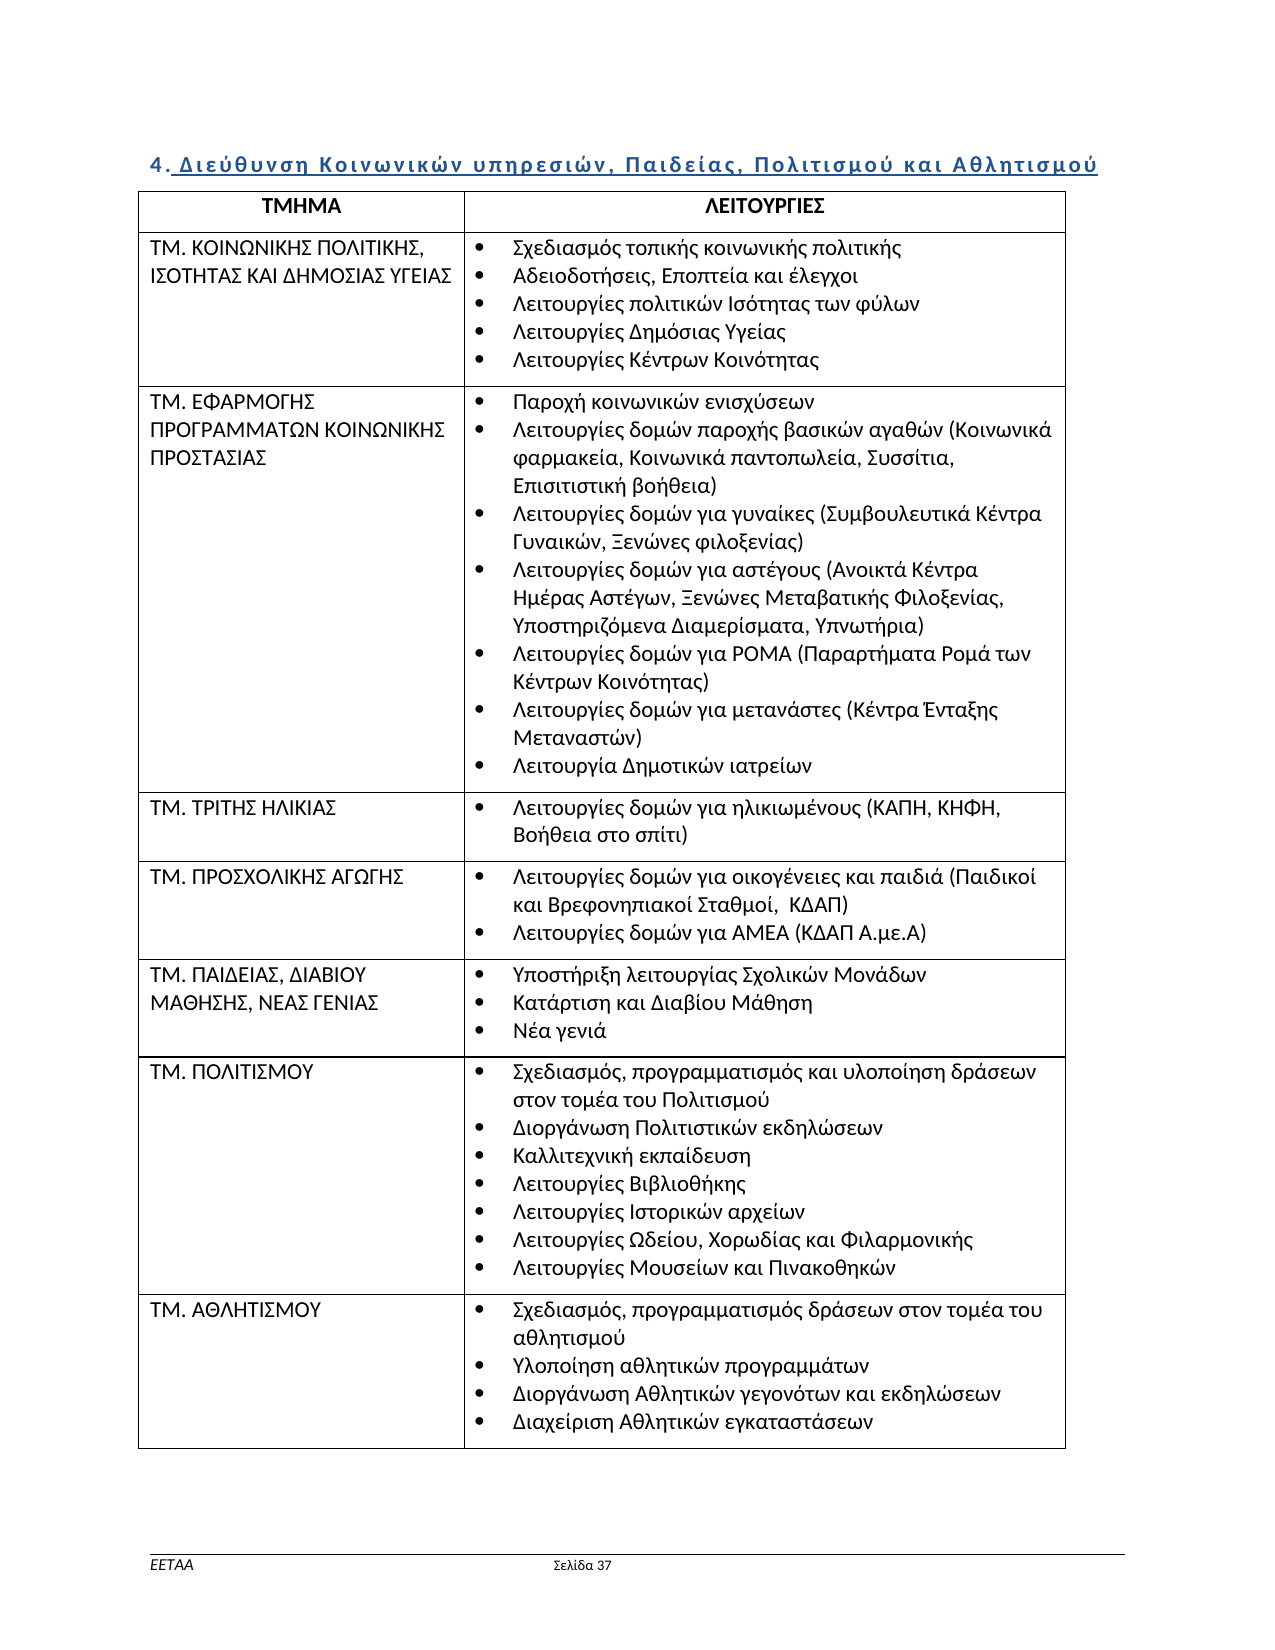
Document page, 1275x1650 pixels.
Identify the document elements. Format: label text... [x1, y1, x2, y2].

table_cell Σχεδιασμός, προγραμματισμός και υλοποίηση δράσεων στον τομέα του Πολιτισμού Διοργάνωση Πολιτιστικών εκδηλώσεων Καλλιτεχνική εκπαίδευση Λειτουργίες Βιβλιοθήκης Λειτουργίες Ιστορικών αρχείων Λειτουργίες Ωδείου, Χορωδίας και Φιλαρμονικής Λειτουργίες Μουσείων και Πινακοθηκών [465, 1058, 1065, 1294]
table_cell ΤΜ. ΠΡΟΣΧΟΛΙΚΗΣ ΑΓΩΓΗΣ [139, 862, 464, 959]
table_cell ΤΜ. ΑΘΛΗΤΙΣΜΟΥ [139, 1295, 464, 1448]
table_header ΤΜΗΜΑ [139, 192, 464, 232]
table_cell Λειτουργίες δομών για οικογένειες και παιδιά (Παιδικοί και Βρεφονηπιακοί Σταθμοί, ΚΔΑΠ) Λειτουργίες δομών για ΑΜΕΑ (ΚΔΑΠ Α.με.Α) [465, 862, 1065, 959]
table_cell ΤΜ. ΠΟΛΙΤΙΣΜΟΥ [139, 1058, 464, 1294]
table_cell ΤΜ. ΠΑΙΔΕΙΑΣ, ΔΙΑΒΙΟΥ ΜΑΘΗΣΗΣ, ΝΕΑΣ ΓΕΝΙΑΣ [139, 960, 464, 1056]
table_cell Υποστήριξη λειτουργίας Σχολικών Μονάδων Κατάρτιση και Διαβίου Μάθηση Νέα γενιά [465, 960, 1065, 1056]
table_cell ΤΜ. ΚΟΙΝΩΝΙΚΗΣ ΠΟΛΙΤΙΚΗΣ, ΙΣΟΤΗΤΑΣ ΚΑΙ ΔΗΜΟΣΙΑΣ ΥΓΕΙΑΣ [139, 233, 464, 386]
table_cell Παροχή κοινωνικών ενισχύσεων Λειτουργίες δομών παροχής βασικών αγαθών (Κοινωνικά φαρμακεία, Κοινωνικά παντοπωλεία, Συσσίτια, Επισιτιστική βοήθεια) Λειτουργίες δομών για γυναίκες (Συμβουλευτικά Κέντρα Γυναικών, Ξενώνες φιλοξενίας) Λειτουργίες δομών για αστέγους (Ανοικτά Κέντρα Ημέρας Αστέγων, Ξενώνες Μεταβατικής Φιλοξενίας, Υποστηριζόμενα Διαμερίσματα, Υπνωτήρια) Λειτουργίες δομών για ΡΟΜΑ (Παραρτήματα Ρομά των Κέντρων Κοινότητας) Λειτουργίες δομών για μετανάστες (Κέντρα Ένταξης Μεταναστών) Λειτουργία Δημοτικών ιατρείων [465, 387, 1065, 792]
table_cell Λειτουργίες δομών για ηλικιωμένους (ΚΑΠΗ, ΚΗΦΗ, Βοήθεια στο σπίτι) [465, 793, 1065, 861]
table_cell Σχεδιασμός, προγραμματισμός δράσεων στον τομέα του αθλητισμού Υλοποίηση αθλητικών προγραμμάτων Διοργάνωση Αθλητικών γεγονότων και εκδηλώσεων Διαχείριση Αθλητικών εγκαταστάσεων [465, 1295, 1065, 1448]
table_cell ΤΜ. ΕΦΑΡΜΟΓΗΣ ΠΡΟΓΡΑΜΜΑΤΩΝ ΚΟΙΝΩΝΙΚΗΣ ΠΡΟΣΤΑΣΙΑΣ [139, 387, 464, 792]
table_cell Σχεδιασμός τοπικής κοινωνικής πολιτικής Αδειοδοτήσεις, Εποπτεία και έλεγχοι Λειτουργίες πολιτικών Ισότητας των φύλων Λειτουργίες Δημόσιας Υγείας Λειτουργίες Κέντρων Κοινότητας [465, 233, 1065, 386]
table_header ΛΕΙΤΟΥΡΓΙΕΣ [465, 192, 1065, 232]
table_cell ΤΜ. ΤΡΙΤΗΣ ΗΛΙΚΙΑΣ [139, 793, 464, 861]
list Διεύθυνση Κοινωνικών υπηρεσιών, Παιδείας, Πολιτισμού και Αθλητισμού [150, 150, 1125, 178]
